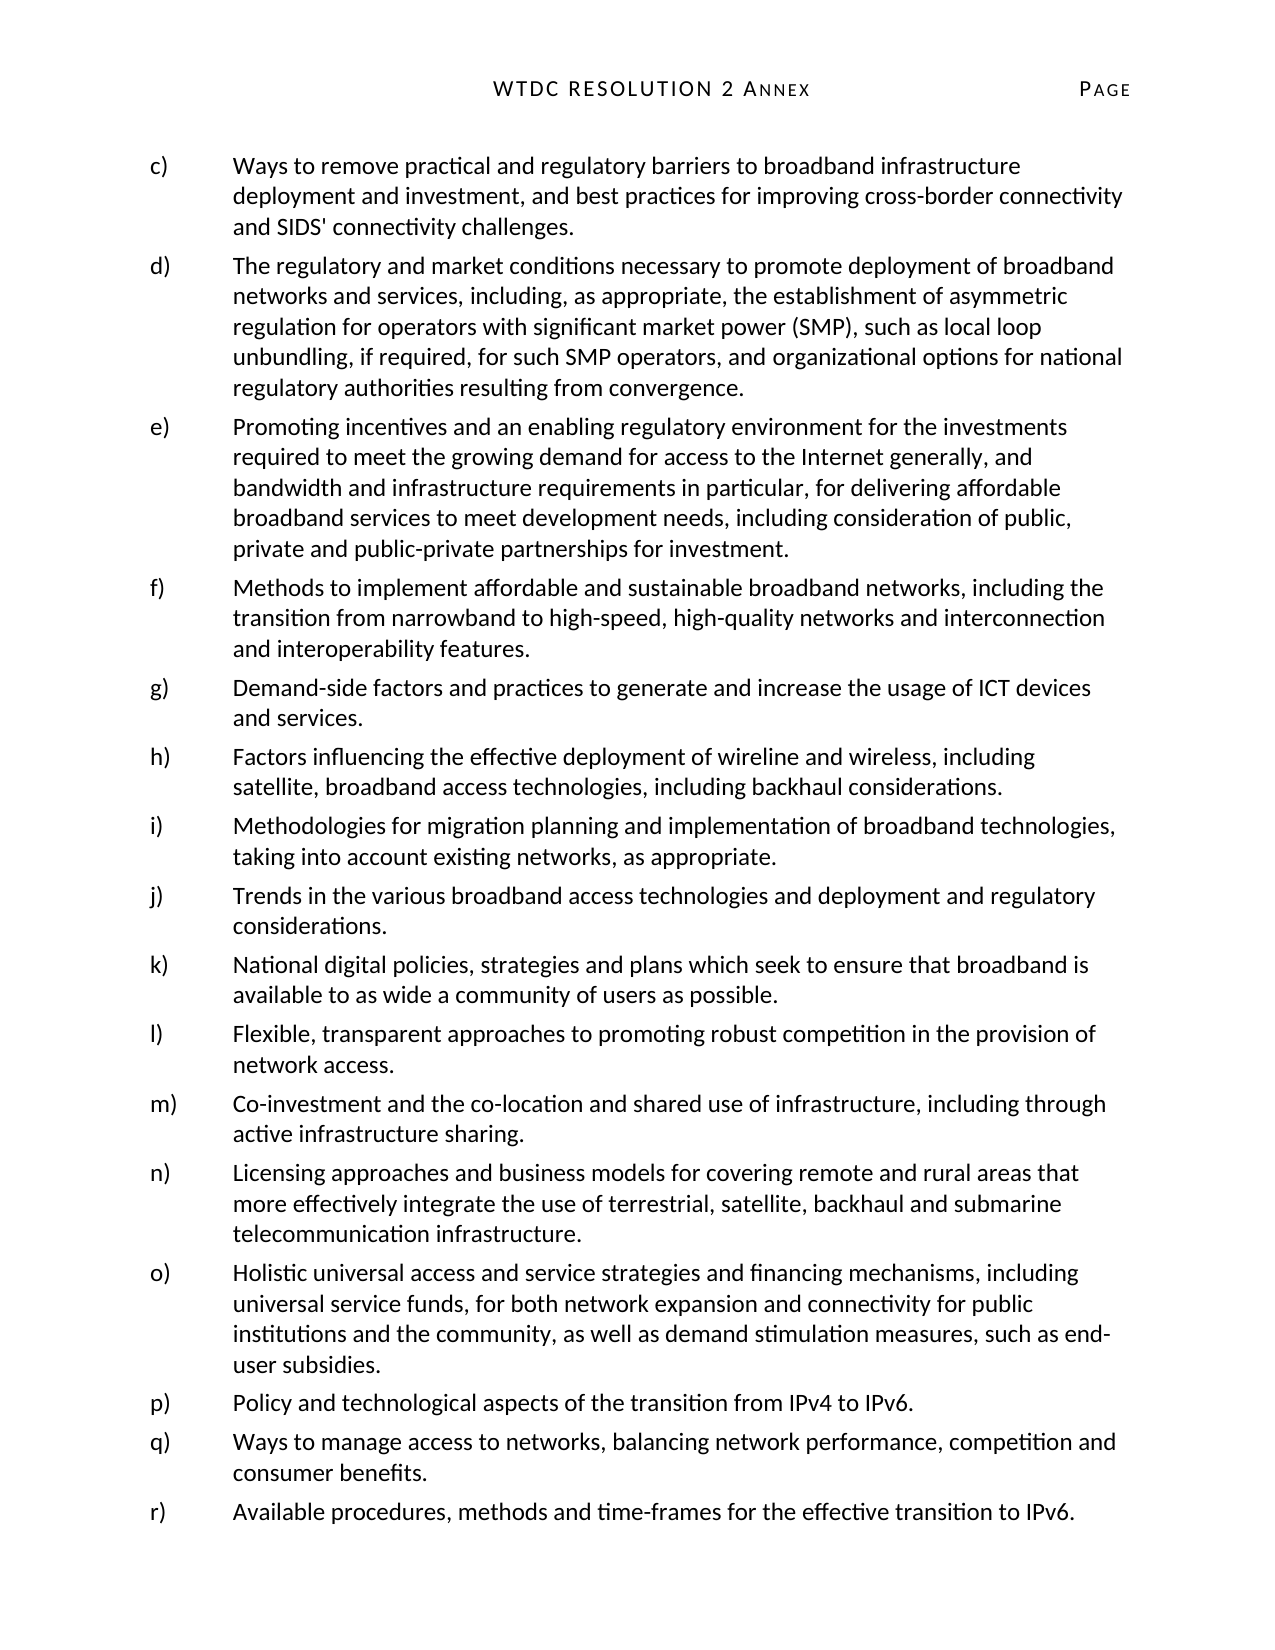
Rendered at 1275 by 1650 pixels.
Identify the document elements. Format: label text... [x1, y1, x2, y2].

text p) Policy and technological aspects of the transition from IPv4 to IPv6. [150, 1388, 1125, 1418]
text h) Factors influencing the effective deployment of wireline and wireless, including satellite, broadband access technologies, including backhaul considerations. [150, 741, 1125, 802]
text c) Ways to remove practical and regulatory barriers to broadband infrastructure deployment and investment, and best practices for improving cross-border connectivity and SIDS' connectivity challenges. [150, 150, 1125, 242]
text i) Methodologies for migration planning and implementation of broadband technologies, taking into account existing networks, as appropriate. [150, 810, 1125, 871]
text d) The regulatory and market conditions necessary to promote deployment of broadband networks and services, including, as appropriate, the establishment of asymmetric regulation for operators with significant market power (SMP), such as local loop unbundling, if required, for such SMP operators, and organizational options for national regulatory authorities resulting from convergence. [150, 250, 1125, 402]
text l) Flexible, transparent approaches to promoting robust competition in the provision of network access. [150, 1018, 1125, 1079]
text q) Ways to manage access to networks, balancing network performance, competition and consumer benefits. [150, 1426, 1125, 1487]
text k) National digital policies, strategies and plans which seek to ensure that broadband is available to as wide a community of users as possible. [150, 949, 1125, 1010]
text m) Co-investment and the co-location and shared use of infrastructure, including through active infrastructure sharing. [150, 1088, 1125, 1149]
text n) Licensing approaches and business models for covering remote and rural areas that more effectively integrate the use of terrestrial, satellite, backhaul and submarine telecommunication infrastructure. [150, 1157, 1125, 1249]
text r) Available procedures, methods and time-frames for the effective transition to IPv6. [150, 1496, 1125, 1526]
text e) Promoting incentives and an enabling regulatory environment for the investments required to meet the growing demand for access to the Internet generally, and bandwidth and infrastructure requirements in particular, for delivering affordable broadband services to meet development needs, including consideration of public, private and public-private partnerships for investment. [150, 411, 1125, 563]
text j) Trends in the various broadband access technologies and deployment and regulatory considerations. [150, 880, 1125, 941]
text g) Demand-side factors and practices to generate and increase the usage of ICT devices and services. [150, 672, 1125, 733]
text o) Holistic universal access and service strategies and financing mechanisms, including universal service funds, for both network expansion and connectivity for public institutions and the community, as well as demand stimulation measures, such as end-user subsidies. [150, 1257, 1125, 1379]
text f) Methods to implement affordable and sustainable broadband networks, including the transition from narrowband to high-speed, high-quality networks and interconnection and interoperability features. [150, 572, 1125, 663]
